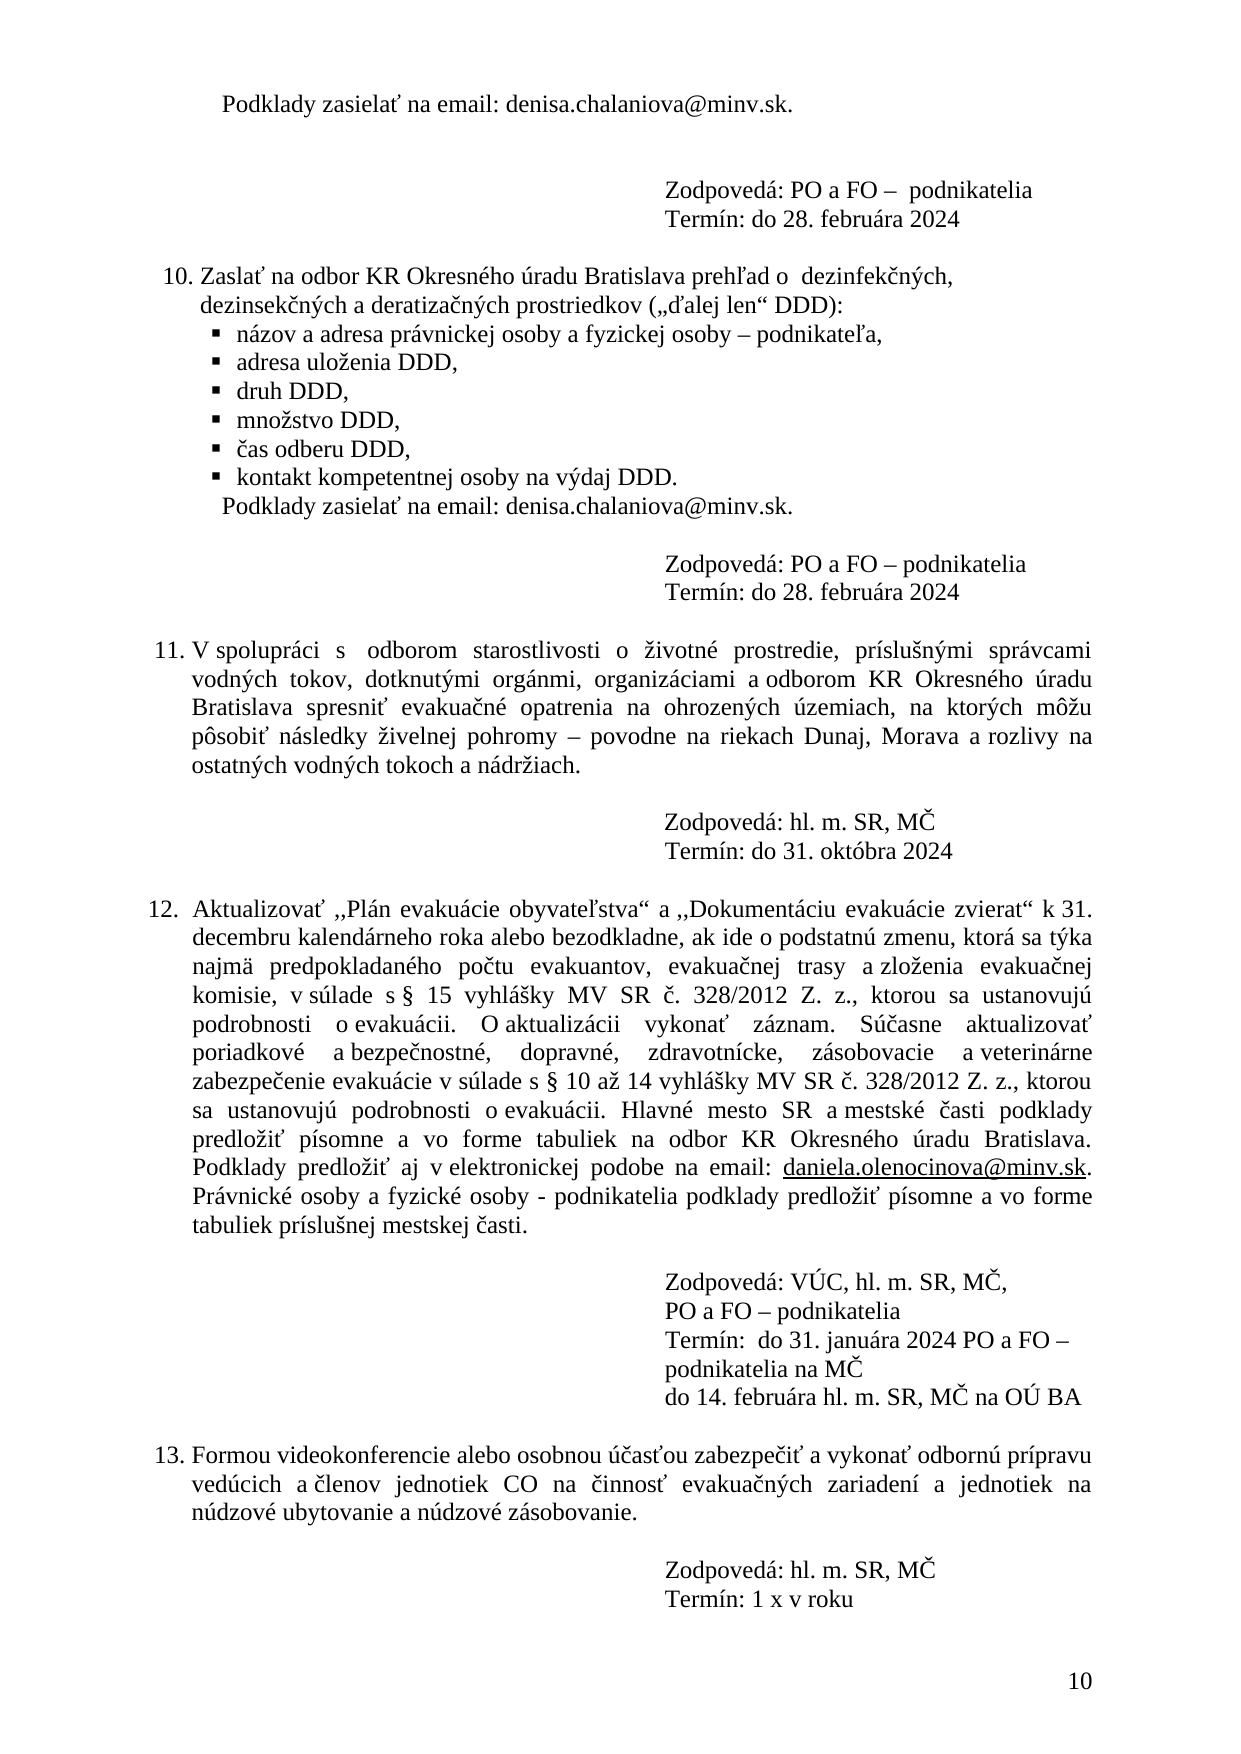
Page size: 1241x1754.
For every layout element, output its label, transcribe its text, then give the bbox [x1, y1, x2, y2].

text Podklady zasielať na email: denisa.chalaniova@minv.sk. [148, 89, 1092, 117]
list V spolupráci s odborom starostlivosti o životné prostredie, príslušnými správcami vodných tokov, dotknutými orgánmi, organizáciami a odborom KR Okresného úradu Bratislava spresniť evakuačné opatrenia na ohrozených územiach, na ktorých môžu pôsobiť následky živelnej pohromy – povodne na riekach Dunaj, Morava a rozlivy na ostatných vodných tokoch a nádržiach. [154, 635, 1092, 779]
text Zodpovedá: VÚC, hl. m. SR, MČ, [148, 1267, 1092, 1296]
text Termín: do 28. februára 2024 [185, 204, 1092, 232]
text Zodpovedá: hl. m. SR, MČ [148, 1555, 1092, 1584]
text Termín: do 31. októbra 2024 [177, 836, 1092, 865]
text Podklady zasielať na email: denisa.chalaniova@minv.sk. [148, 491, 1092, 520]
list množstvo DDD, [210, 405, 1092, 434]
text do 14. februára hl. m. SR, MČ na OÚ BA [148, 1382, 1092, 1411]
text Termín: do 28. februára 2024 [185, 577, 1092, 606]
text Zodpovedá: hl. m. SR, MČ [664, 807, 1092, 836]
text Termín: do 31. januára 2024 PO a FO – [664, 1325, 1092, 1354]
list druh DDD, [210, 376, 1092, 405]
list názov a adresa právnickej osoby a fyzickej osoby – podnikateľa, [210, 319, 1092, 347]
list Zaslať na odbor KR Okresného úradu Bratislava prehľad o dezinfekčných, dezinsekčných a deratizačných prostriedkov („ďalej len“ DDD): [162, 261, 1092, 319]
text podnikatelia na MČ [664, 1354, 1092, 1382]
text Termín: 1 x v roku [148, 1584, 1092, 1612]
text Zodpovedá: PO a FO – podnikatelia [148, 175, 1092, 204]
list kontakt kompetentnej osoby na výdaj DDD. [210, 462, 1092, 491]
list adresa uloženia DDD, [210, 347, 1092, 376]
list čas odberu DDD, [210, 434, 1092, 462]
text PO a FO – podnikatelia [148, 1296, 1092, 1325]
list Formou videokonferencie alebo osobnou účasťou zabezpečiť a vykonať odbornú prípravu vedúcich a členov jednotiek CO na činnosť evakuačných zariadení a jednotiek na núdzové ubytovanie a núdzové zásobovanie. [154, 1440, 1092, 1526]
list Aktualizovať ,,Plán evakuácie obyvateľstva“ a ,,Dokumentáciu evakuácie zvierat“ k 31. decembru kalendárneho roka alebo bezodkladne, ak ide o podstatnú zmenu, ktorá sa týka najmä predpokladaného počtu evakuantov, evakuačnej trasy a zloženia evakuačnej komisie, v súlade s § 15 vyhlášky MV SR č. 328/2012 Z. z., ktorou sa ustanovujú podrobnosti o evakuácii. O aktualizácii vykonať záznam. Súčasne aktualizovať poriadkové a bezpečnostné, dopravné, zdravotnícke, zásobovacie a veterinárne zabezpečenie evakuácie v súlade s § 10 až 14 vyhlášky MV SR č. 328/2012 Z. z., ktorou sa ustanovujú podrobnosti o evakuácii. Hlavné mesto SR a mestské časti podklady predložiť písomne a vo forme tabuliek na odbor KR Okresného úradu Bratislava. Podklady predložiť aj v elektronickej podobe na email: daniela.olenocinova@minv.sk. Právnické osoby a fyzické osoby - podnikatelia podklady predložiť písomne a vo forme tabuliek príslušnej mestskej časti. [148, 894, 1092, 1239]
text Zodpovedá: PO a FO – podnikatelia [148, 549, 1092, 577]
